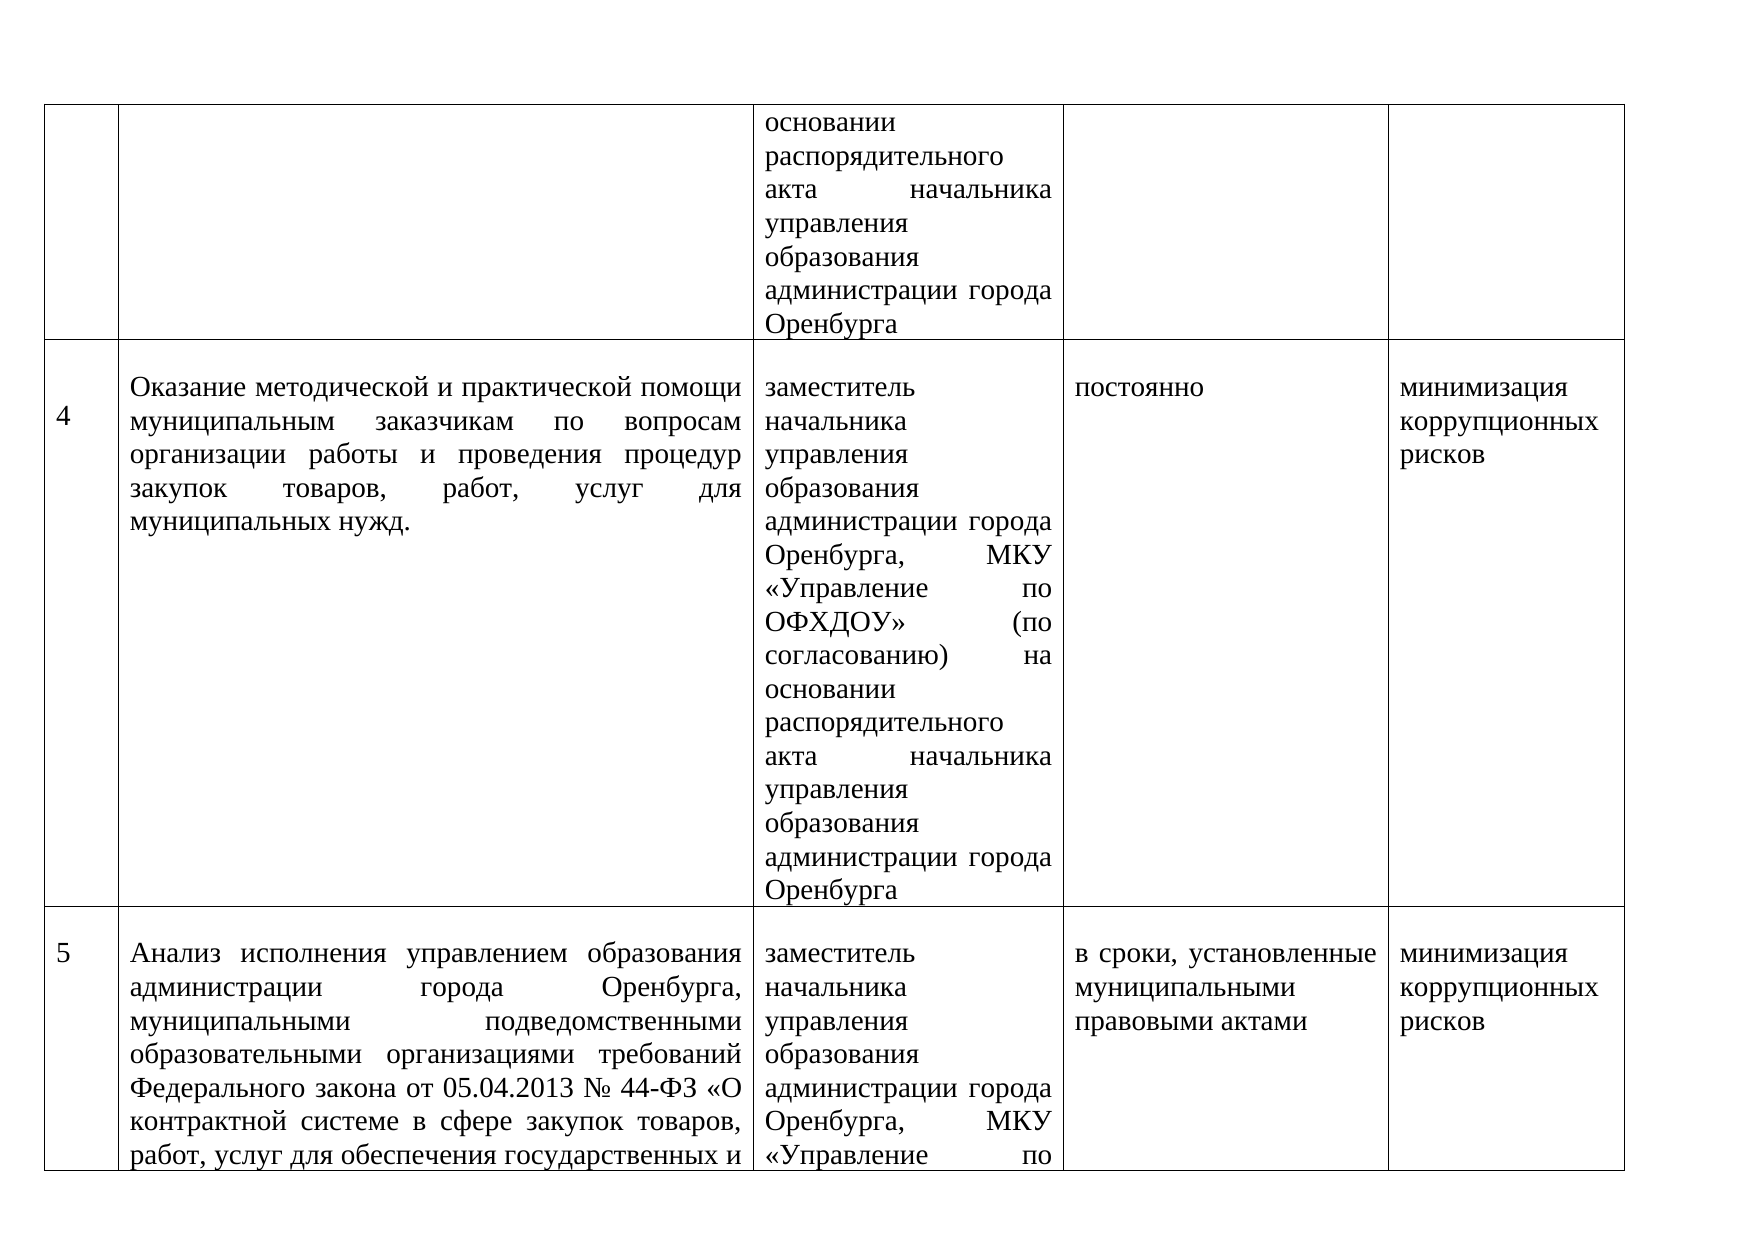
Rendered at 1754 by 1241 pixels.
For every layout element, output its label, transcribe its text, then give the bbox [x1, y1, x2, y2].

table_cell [1064, 105, 1388, 339]
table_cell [1389, 105, 1624, 339]
table_cell Оказание методической и практической помощи муниципальным заказчикам по вопросам организации работы и проведения процедур закупок товаров, работ, услуг для муниципальных нужд. [119, 340, 753, 906]
table_cell постоянно [1064, 340, 1388, 906]
table_cell 5 [45, 907, 118, 1170]
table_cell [754, 105, 1063, 339]
table_cell 3 [45, 105, 118, 339]
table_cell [1064, 907, 1388, 1170]
table_cell 4 [45, 340, 118, 906]
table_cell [754, 907, 1063, 1170]
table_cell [1389, 907, 1624, 1170]
table_cell минимизация коррупционных рисков [1389, 340, 1624, 906]
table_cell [119, 907, 753, 1170]
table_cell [119, 105, 753, 339]
